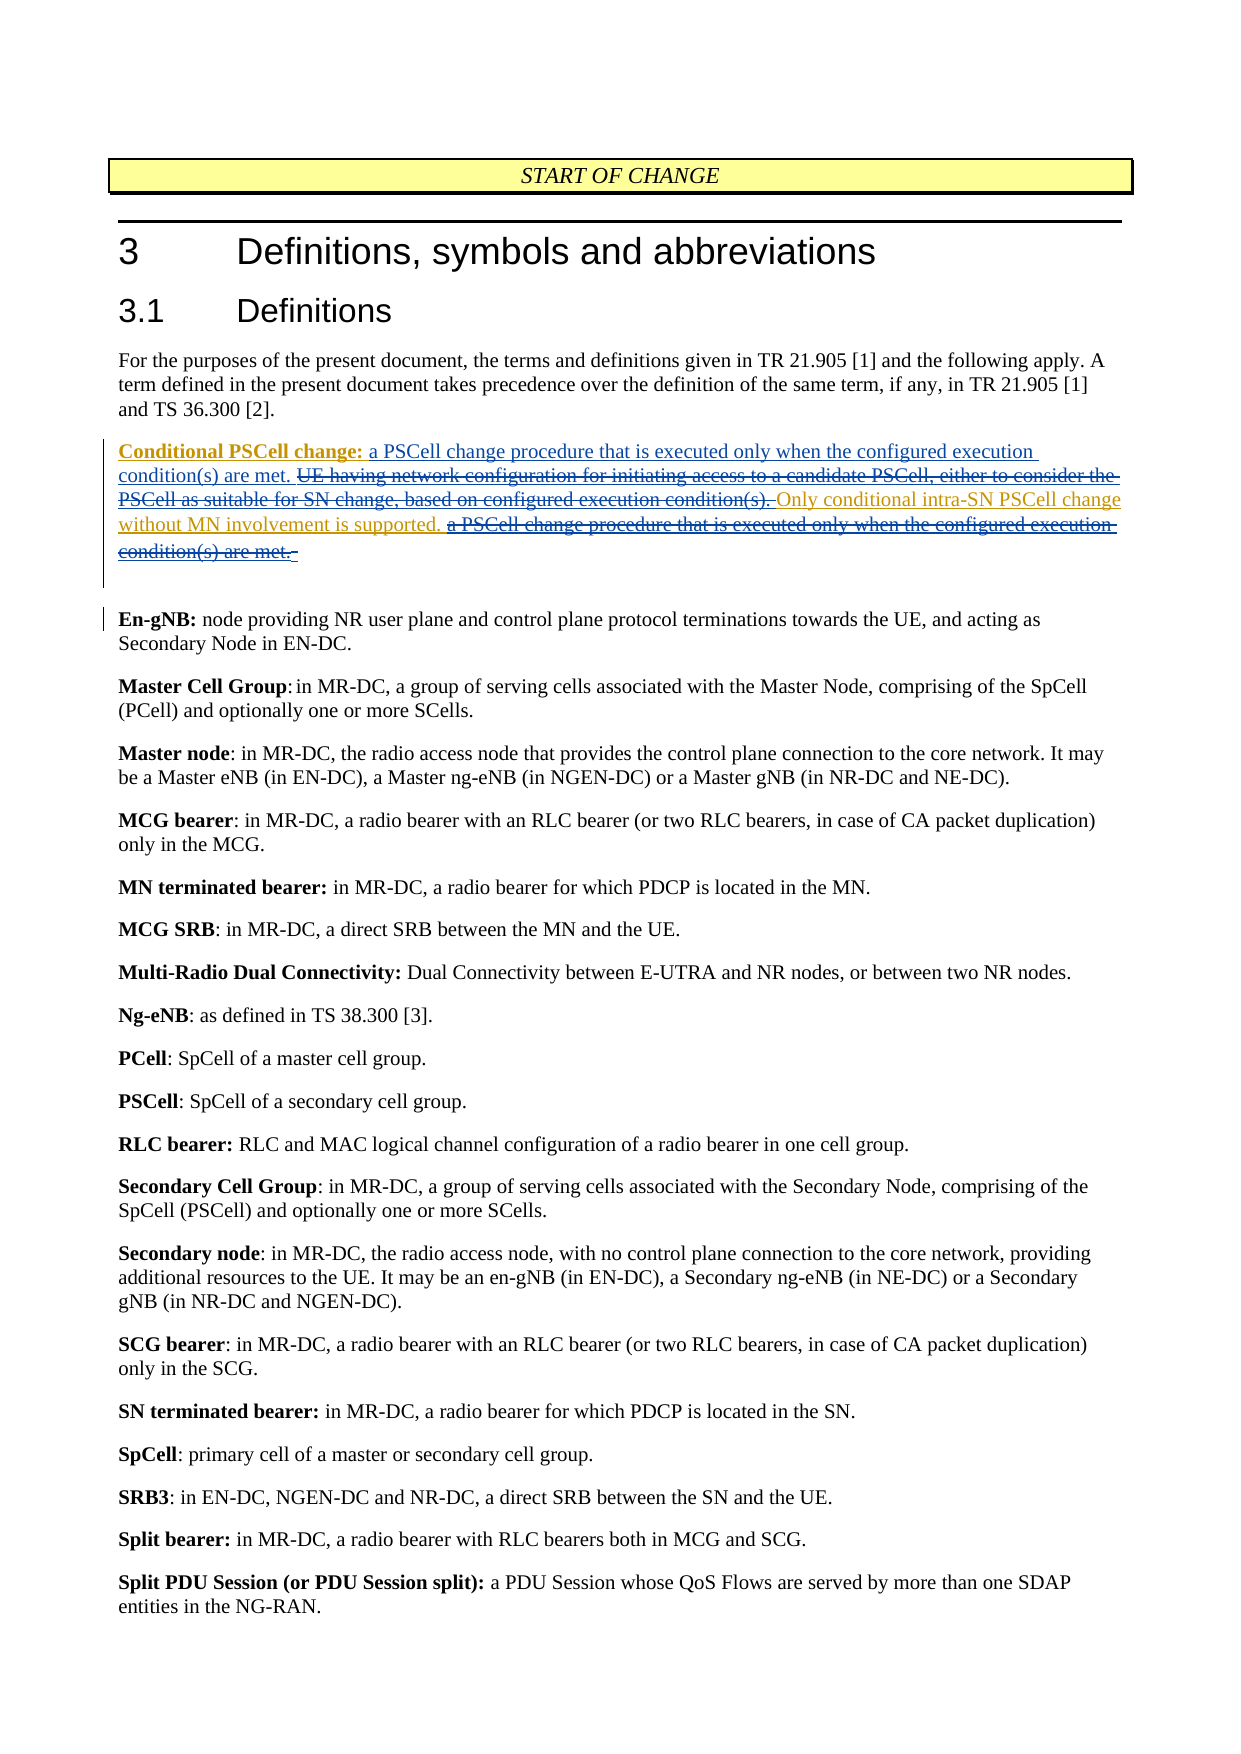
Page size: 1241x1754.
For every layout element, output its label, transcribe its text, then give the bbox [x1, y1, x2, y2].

text En-gNB: node providing NR user plane and control plane protocol terminations towards the UE, and acting as Secondary Node in EN-DC. [118, 607, 1122, 655]
text PCell: SpCell of a master cell group. [118, 1046, 1122, 1070]
text Secondary Cell Group: in MR-DC, a group of serving cells associated with the Secondary Node, comprising of the SpCell (PSCell) and optionally one or more SCells. [118, 1174, 1122, 1222]
text Master node: in MR-DC, the radio access node that provides the control plane connection to the core network. It may be a Master eNB (in EN-DC), a Master ng-eNB (in NGEN-DC) or a Master gNB (in NR-DC and NE-DC). [118, 741, 1122, 789]
text Split bearer: in MR-DC, a radio bearer with RLC bearers both in MCG and SCG. [118, 1527, 1122, 1551]
text PSCell: SpCell of a secondary cell group. [118, 1089, 1122, 1113]
text MCG bearer: in MR-DC, a radio bearer with an RLC bearer (or two RLC bearers, in case of CA packet duplication) only in the MCG. [118, 808, 1122, 856]
text For the purposes of the present document, the terms and definitions given in TR 21.905 [1] and the following apply. A term defined in the present document takes precedence over the definition of the same term, if any, in TR 21.905 [1] and TS 36.300 [2]. [118, 348, 1122, 421]
text SRB3: in EN-DC, NGEN-DC and NR-DC, a direct SRB between the SN and the UE. [118, 1484, 1122, 1509]
text Master Cell Group: in MR-DC, a group of serving cells associated with the Master Node, comprising of the SpCell (PCell) and optionally one or more SCells. [118, 674, 1122, 722]
subtitle 3 Definitions, symbols and abbreviations [118, 223, 1122, 272]
text SCG bearer: in MR-DC, a radio bearer with an RLC bearer (or two RLC bearers, in case of CA packet duplication) only in the SCG. [118, 1332, 1122, 1380]
text MCG SRB: in MR-DC, a direct SRB between the MN and the UE. [118, 917, 1122, 941]
text SN terminated bearer: in MR-DC, a radio bearer for which PDCP is located in the SN. [118, 1399, 1122, 1423]
text Ng-eNB: as defined in TS 38.300 [3]. [118, 1003, 1122, 1027]
text SpCell: primary cell of a master or secondary cell group. [118, 1442, 1122, 1466]
subtitle 3.1 Definitions [118, 291, 1122, 329]
text RLC bearer: RLC and MAC logical channel configuration of a radio bearer in one cell group. [118, 1131, 1122, 1156]
text MN terminated bearer: in MR-DC, a radio bearer for which PDCP is located in the MN. [118, 874, 1122, 899]
text Split PDU Session (or PDU Session split): a PDU Session whose QoS Flows are served by more than one SDAP entities in the NG-RAN. [118, 1570, 1122, 1618]
text Multi-Radio Dual Connectivity: Dual Connectivity between E-UTRA and NR nodes, or between two NR nodes. [118, 960, 1122, 984]
text START OF CHANGE [110, 160, 1131, 191]
text Secondary node: in MR-DC, the radio access node, with no control plane connection to the core network, providing additional resources to the UE. It may be an en-gNB (in EN-DC), a Secondary ng-eNB (in NE-DC) or a Secondary gNB (in NR-DC and NGEN-DC). [118, 1241, 1122, 1313]
